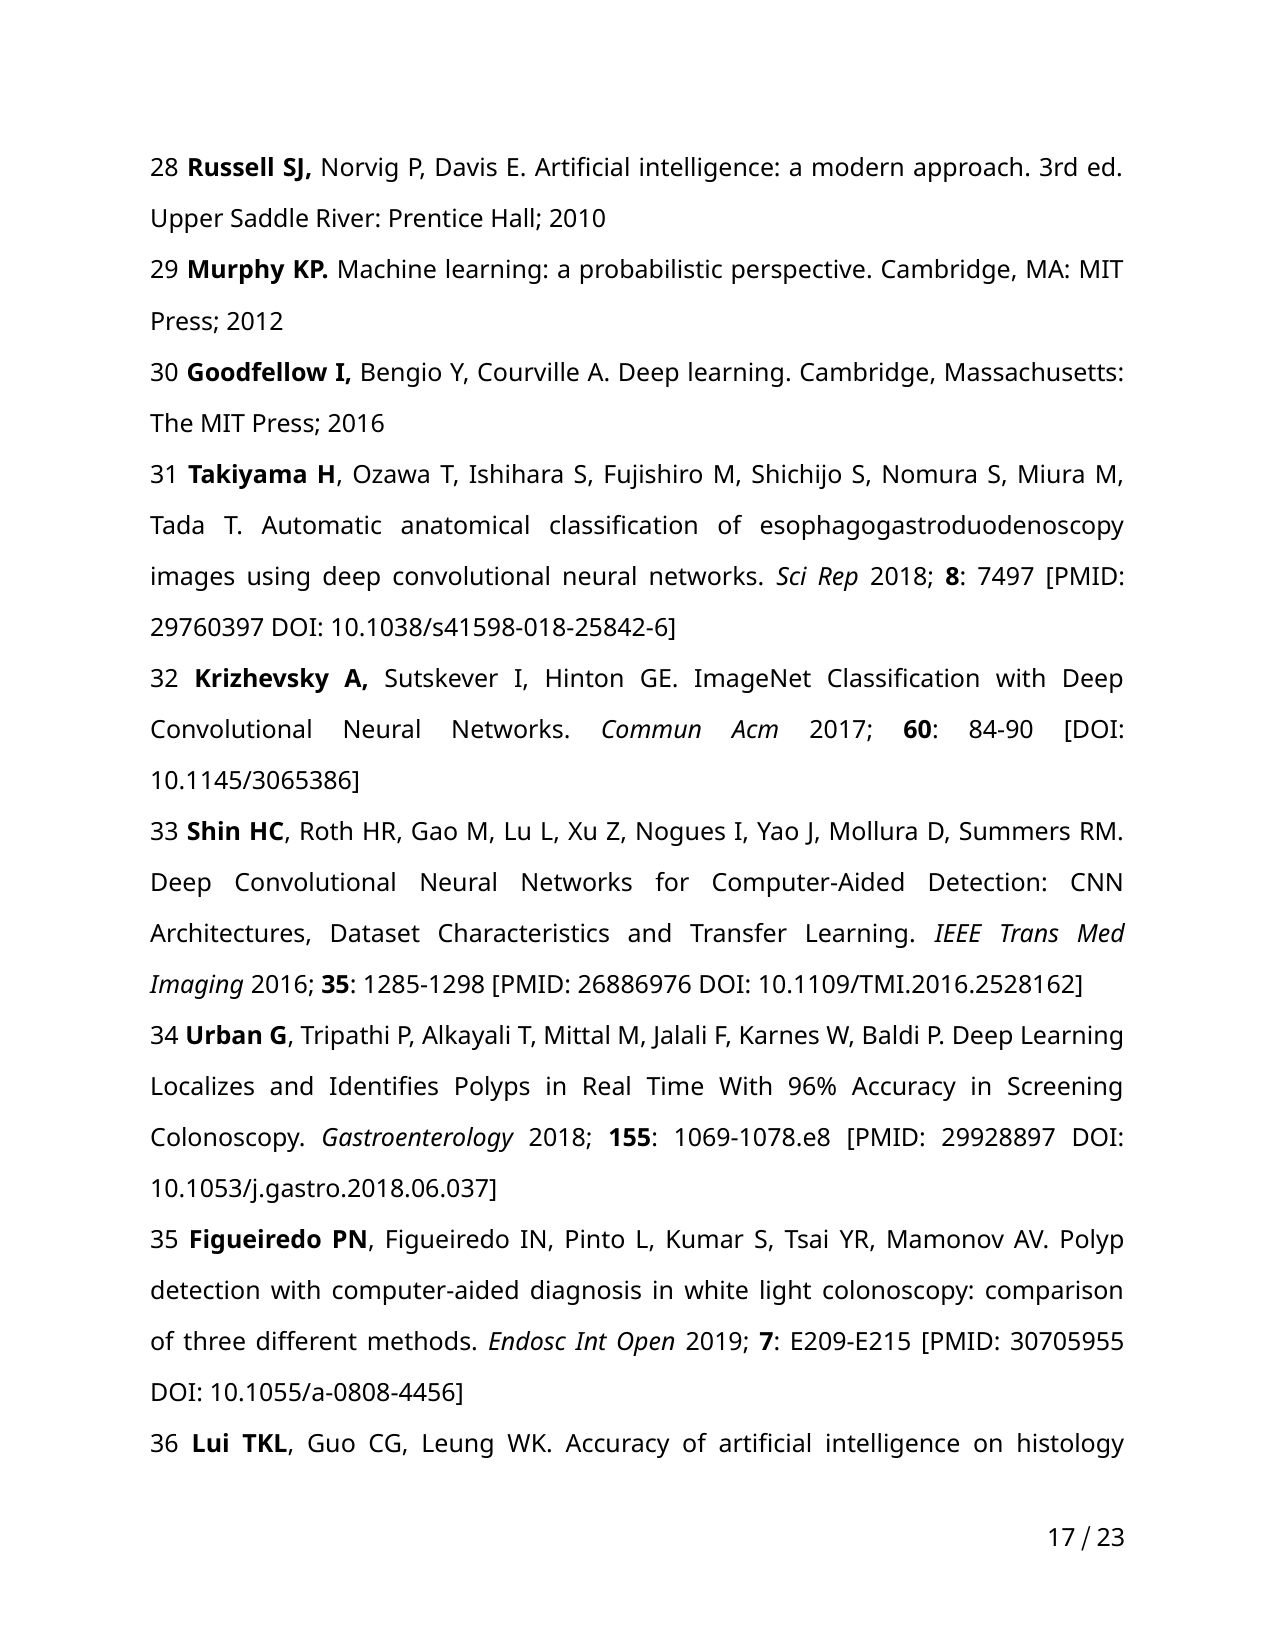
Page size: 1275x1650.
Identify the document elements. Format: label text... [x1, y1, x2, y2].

text 30 Goodfellow I, Bengio Y, Courville A. Deep learning. Cambridge, Massachusetts: The MIT Press; 2016 [150, 354, 1125, 439]
text 29 Murphy KP. Machine learning: a probabilistic perspective. Cambridge, MA: MIT Press; 2012 [150, 252, 1125, 337]
text 35 Figueiredo PN, Figueiredo IN, Pinto L, Kumar S, Tsai YR, Mamonov AV. Polyp detection with computer-aided diagnosis in white light colonoscopy: comparison of three different methods. Endosc Int Open 2019; 7: E209-E215 [PMID: 30705955 DOI: 10.1055/a-0808-4456] [150, 1222, 1125, 1409]
text 33 Shin HC, Roth HR, Gao M, Lu L, Xu Z, Nogues I, Yao J, Mollura D, Summers RM. Deep Convolutional Neural Networks for Computer-Aided Detection: CNN Architectures, Dataset Characteristics and Transfer Learning. IEEE Trans Med Imaging 2016; 35: 1285-1298 [PMID: 26886976 DOI: 10.1109/TMI.2016.2528162] [150, 813, 1125, 1001]
text 34 Urban G, Tripathi P, Alkayali T, Mittal M, Jalali F, Karnes W, Baldi P. Deep Learning Localizes and Identifies Polyps in Real Time With 96% Accuracy in Screening Colonoscopy. Gastroenterology 2018; 155: 1069-1078.e8 [PMID: 29928897 DOI: 10.1053/j.gastro.2018.06.037] [150, 1018, 1125, 1205]
text 31 Takiyama H, Ozawa T, Ishihara S, Fujishiro M, Shichijo S, Nomura S, Miura M, Tada T. Automatic anatomical classification of esophagogastroduodenoscopy images using deep convolutional neural networks. Sci Rep 2018; 8: 7497 [PMID: 29760397 DOI: 10.1038/s41598-018-25842-6] [150, 456, 1125, 643]
text 28 Russell SJ, Norvig P, Davis E. Artificial intelligence: a modern approach. 3rd ed. Upper Saddle River: Prentice Hall; 2010 [150, 150, 1125, 235]
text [150, 1426, 1125, 1460]
text 32 Krizhevsky A, Sutskever I, Hinton GE. ImageNet Classification with Deep Convolutional Neural Networks. Commun Acm 2017; 60: 84-90 [DOI: 10.1145/3065386] [150, 660, 1125, 797]
